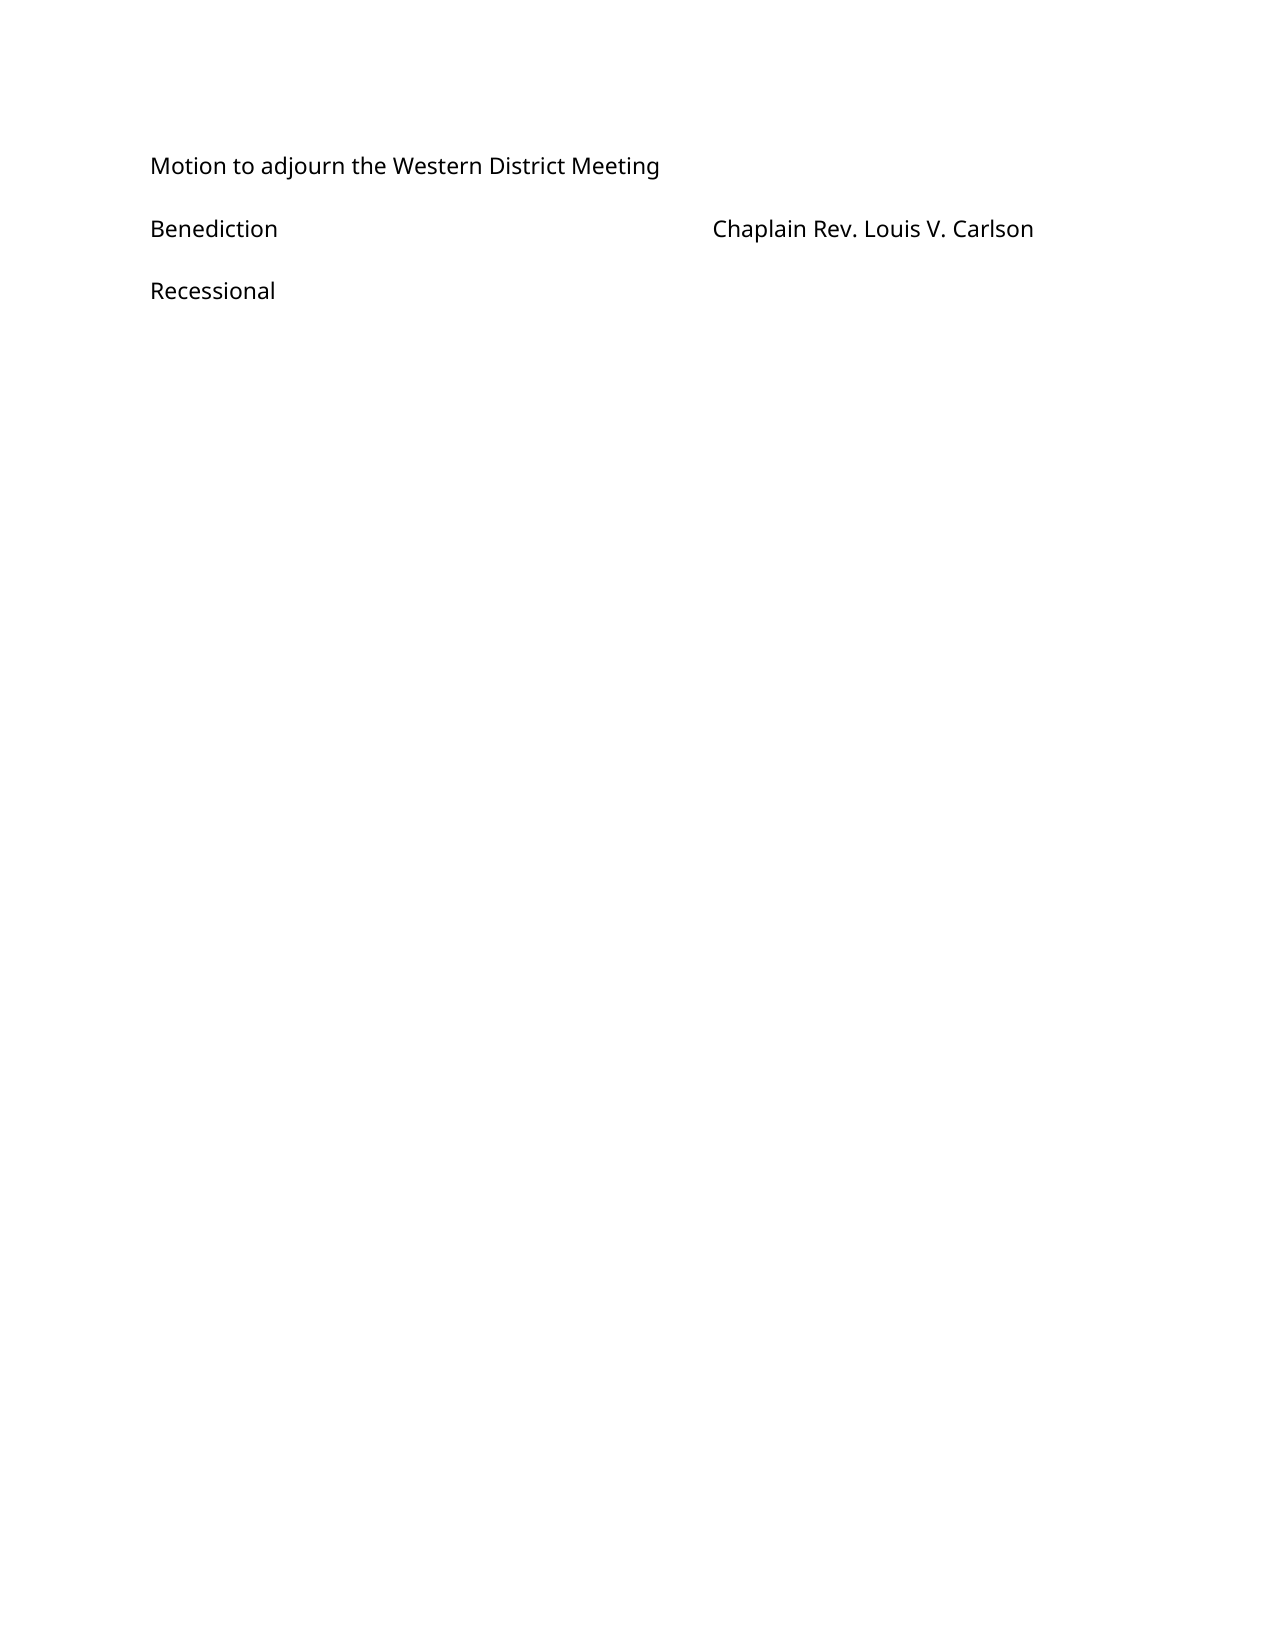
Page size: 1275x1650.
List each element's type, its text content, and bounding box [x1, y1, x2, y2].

text Motion to adjourn the Western District Meeting [150, 150, 1125, 181]
text Benediction Chaplain Rev. Louis V. Carlson [150, 212, 1125, 244]
text Recessional [150, 275, 1125, 306]
